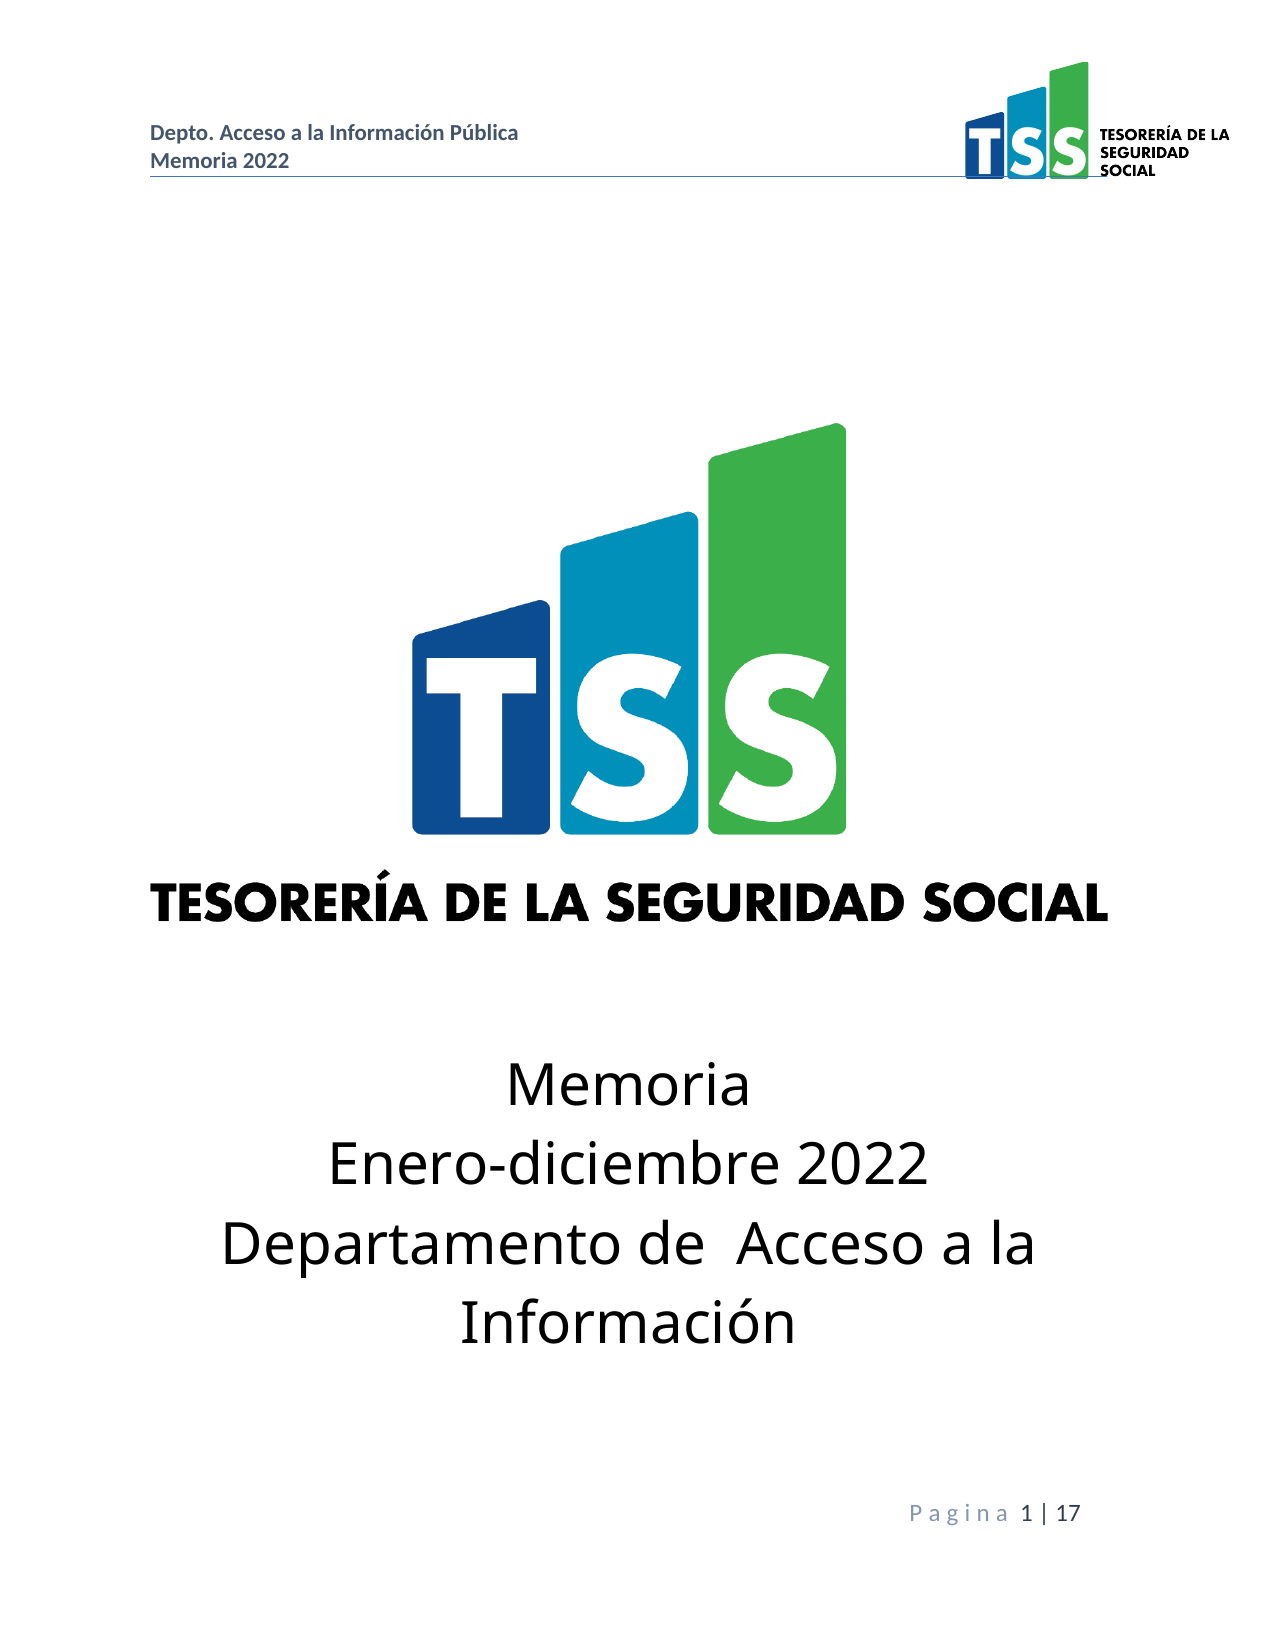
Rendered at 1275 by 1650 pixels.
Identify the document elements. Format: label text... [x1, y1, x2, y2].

picture [150, 423, 1108, 922]
picture [1011, 128, 1043, 176]
picture [965, 62, 1230, 179]
text Enero-diciembre 2022 [150, 1122, 1107, 1202]
text Memoria [150, 1043, 1107, 1122]
text Departamento de Acceso a la Información [150, 1202, 1107, 1361]
